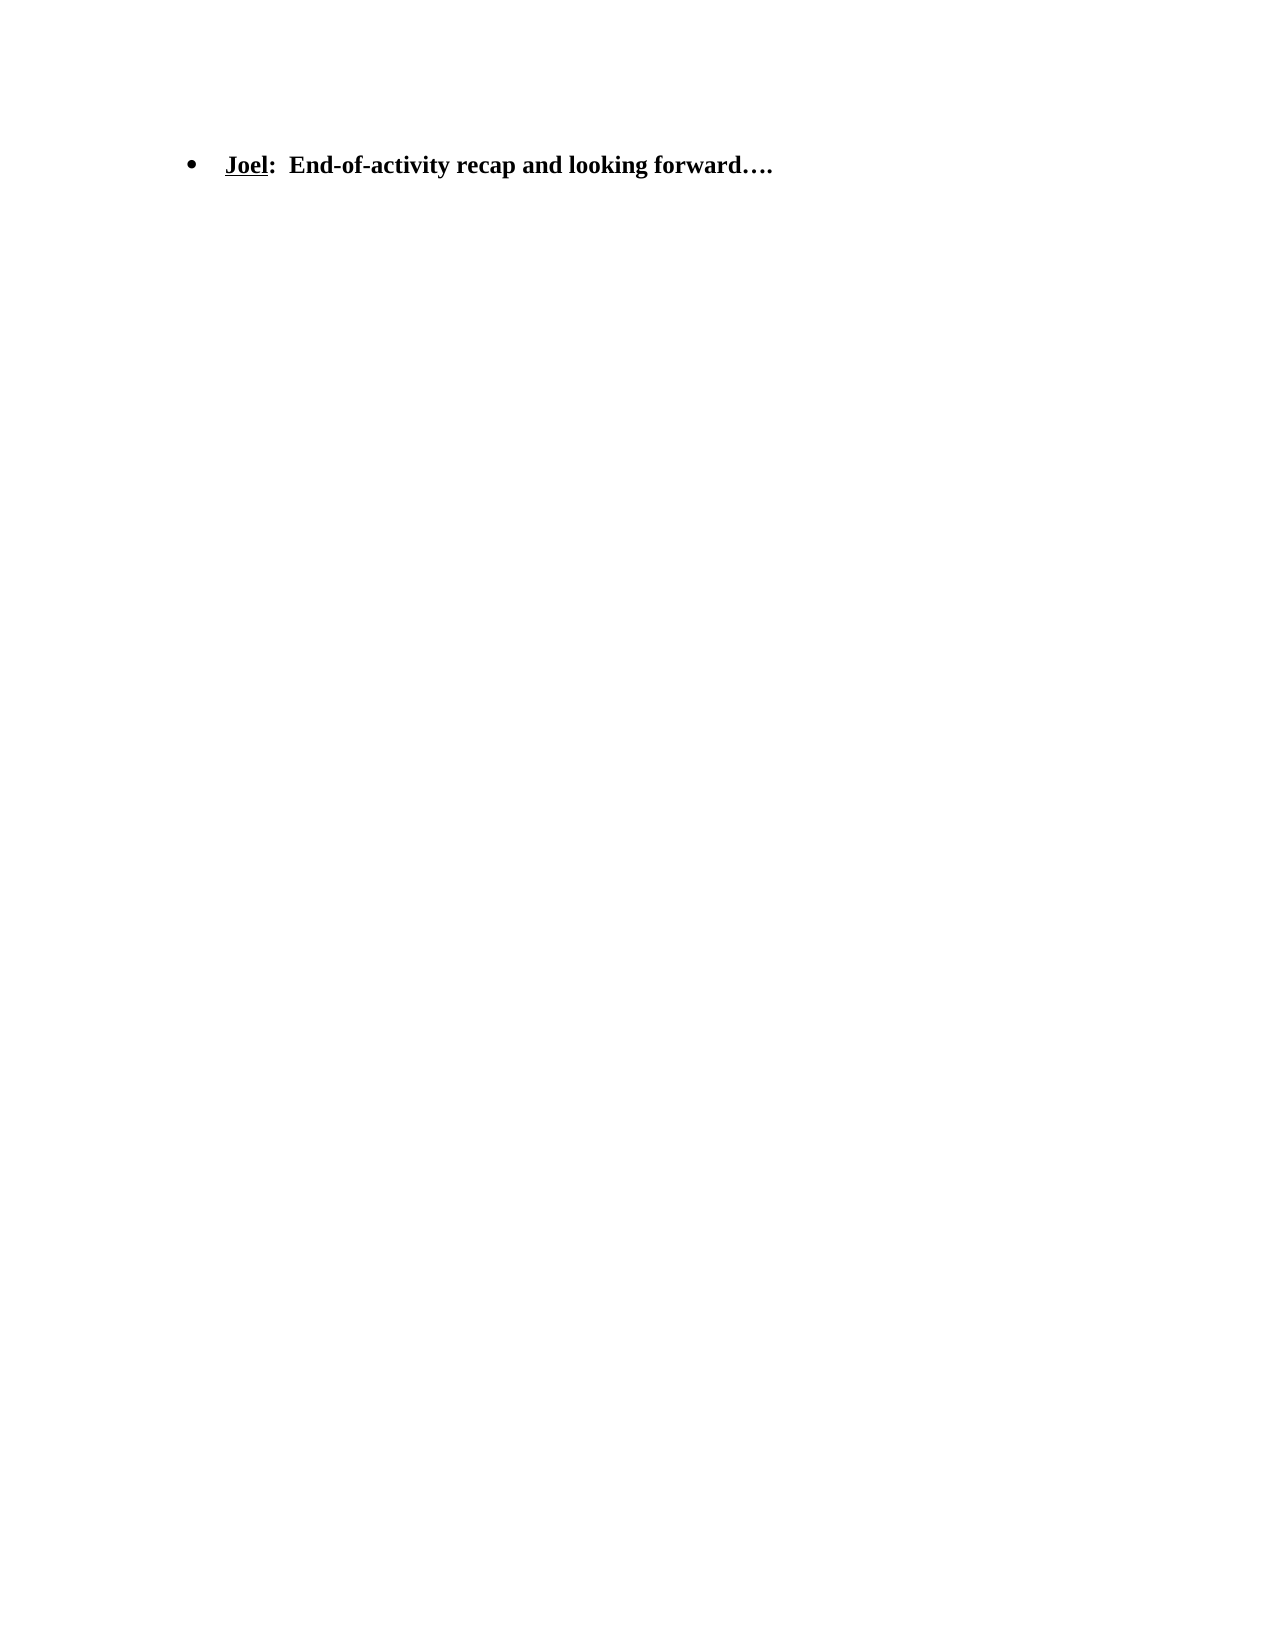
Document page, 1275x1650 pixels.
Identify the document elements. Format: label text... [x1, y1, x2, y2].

list Joel: End-of-activity recap and looking forward…. [187, 150, 1125, 179]
